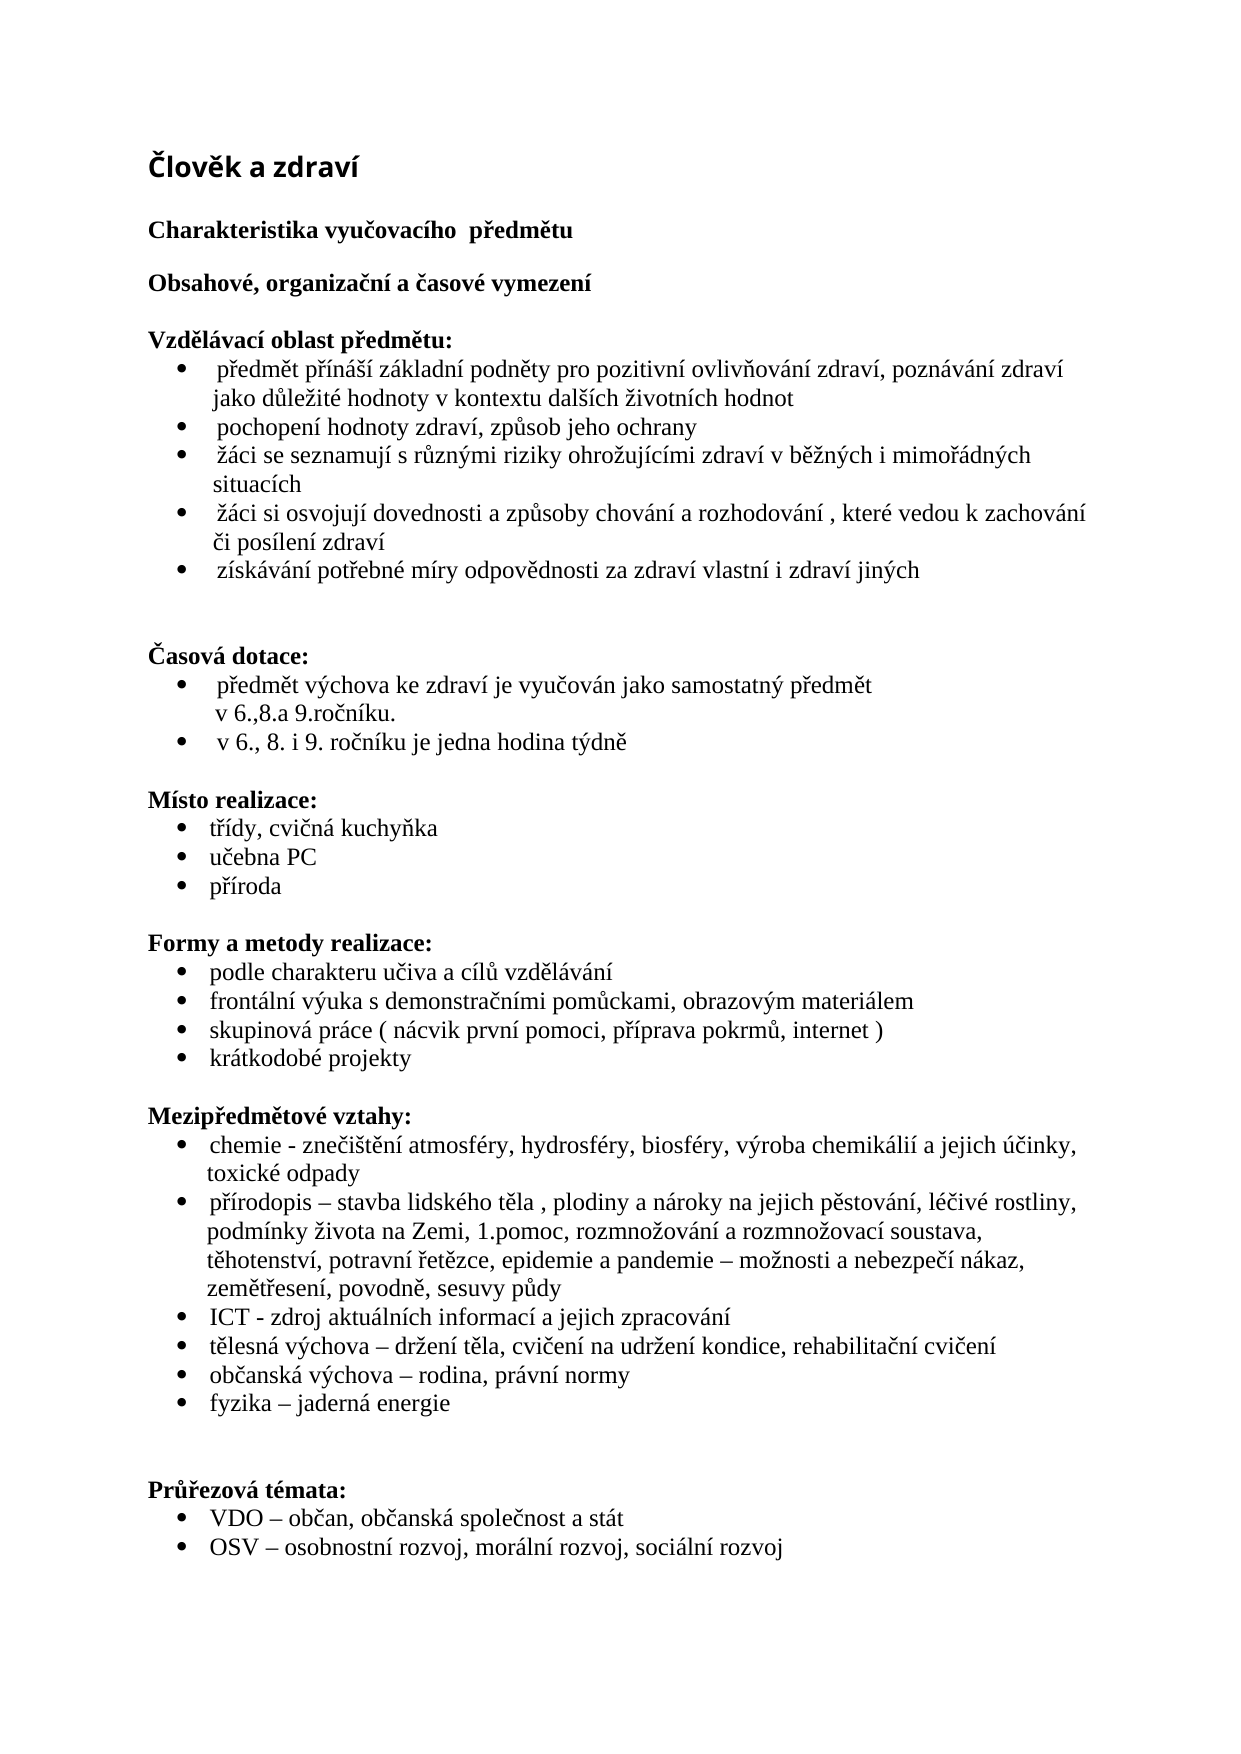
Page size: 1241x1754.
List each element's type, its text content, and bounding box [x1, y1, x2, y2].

text Člověk a zdraví [148, 148, 1093, 186]
text  občanská výchova – rodina, právní normy [177, 1360, 1093, 1388]
text  VDO – občan, občanská společnost a stát [177, 1503, 1093, 1532]
text  skupinová práce ( nácvik první pomoci, příprava pokrmů, internet ) [177, 1015, 1093, 1043]
text  chemie - znečištění atmosféry, hydrosféry, biosféry, výroba chemikálií a jejich účinky, toxické odpady [177, 1130, 1093, 1187]
text  přírodopis – stavba lidského těla , plodiny a nároky na jejich pěstování, léčivé rostliny, podmínky života na Zemi, 1.pomoc, rozmnožování a rozmnožovací soustava, těhotenství, potravní řetězce, epidemie a pandemie – možnosti a nebezpečí nákaz, zemětřesení, povodně, sesuvy půdy [177, 1187, 1093, 1302]
text Průřezová témata: [148, 1475, 1093, 1503]
text Mezipředmětové vztahy: [148, 1101, 1093, 1130]
text Formy a metody realizace: [148, 928, 1093, 957]
text  tělesná výchova – držení těla, cvičení na udržení kondice, rehabilitační cvičení [177, 1331, 1093, 1360]
text  získávání potřebné míry odpovědnosti za zdraví vlastní i zdraví jiných [177, 555, 1093, 584]
text Obsahové, organizační a časové vymezení [148, 268, 1093, 297]
text  předmět přínáší základní podněty pro pozitivní ovlivňování zdraví, poznávání zdraví jako důležité hodnoty v kontextu dalších životních hodnot [177, 354, 1093, 412]
text  fyzika – jaderná energie [177, 1388, 1093, 1417]
text  v 6., 8. i 9. ročníku je jedna hodina týdně [177, 727, 1093, 756]
text  učebna PC [177, 842, 1093, 871]
text v 6.,8.a 9.ročníku. [177, 698, 1093, 727]
text Místo realizace: [148, 785, 1093, 813]
text  pochopení hodnoty zdraví, způsob jeho ochrany [177, 412, 1093, 440]
text  podle charakteru učiva a cílů vzdělávání [177, 957, 1093, 986]
text  OSV – osobnostní rozvoj, morální rozvoj, sociální rozvoj [177, 1532, 1093, 1561]
text  příroda [177, 871, 1093, 900]
text Vzdělávací oblast předmětu: [148, 325, 1093, 354]
text  třídy, cvičná kuchyňka [177, 813, 1093, 842]
text  ICT - zdroj aktuálních informací a jejich zpracování [177, 1302, 1093, 1331]
text  žáci se seznamují s různými riziky ohrožujícími zdraví v běžných i mimořádných situacích [177, 440, 1093, 498]
text  předmět výchova ke zdraví je vyučován jako samostatný předmět [177, 670, 1093, 698]
text  frontální výuka s demonstračními pomůckami, obrazovým materiálem [177, 986, 1093, 1015]
text  krátkodobé projekty [177, 1043, 1093, 1072]
text  žáci si osvojují dovednosti a způsoby chování a rozhodování , které vedou k zachování či posílení zdraví [177, 498, 1093, 555]
text Charakteristika vyučovacího předmětu [148, 215, 1093, 244]
text Časová dotace: [148, 641, 1093, 670]
